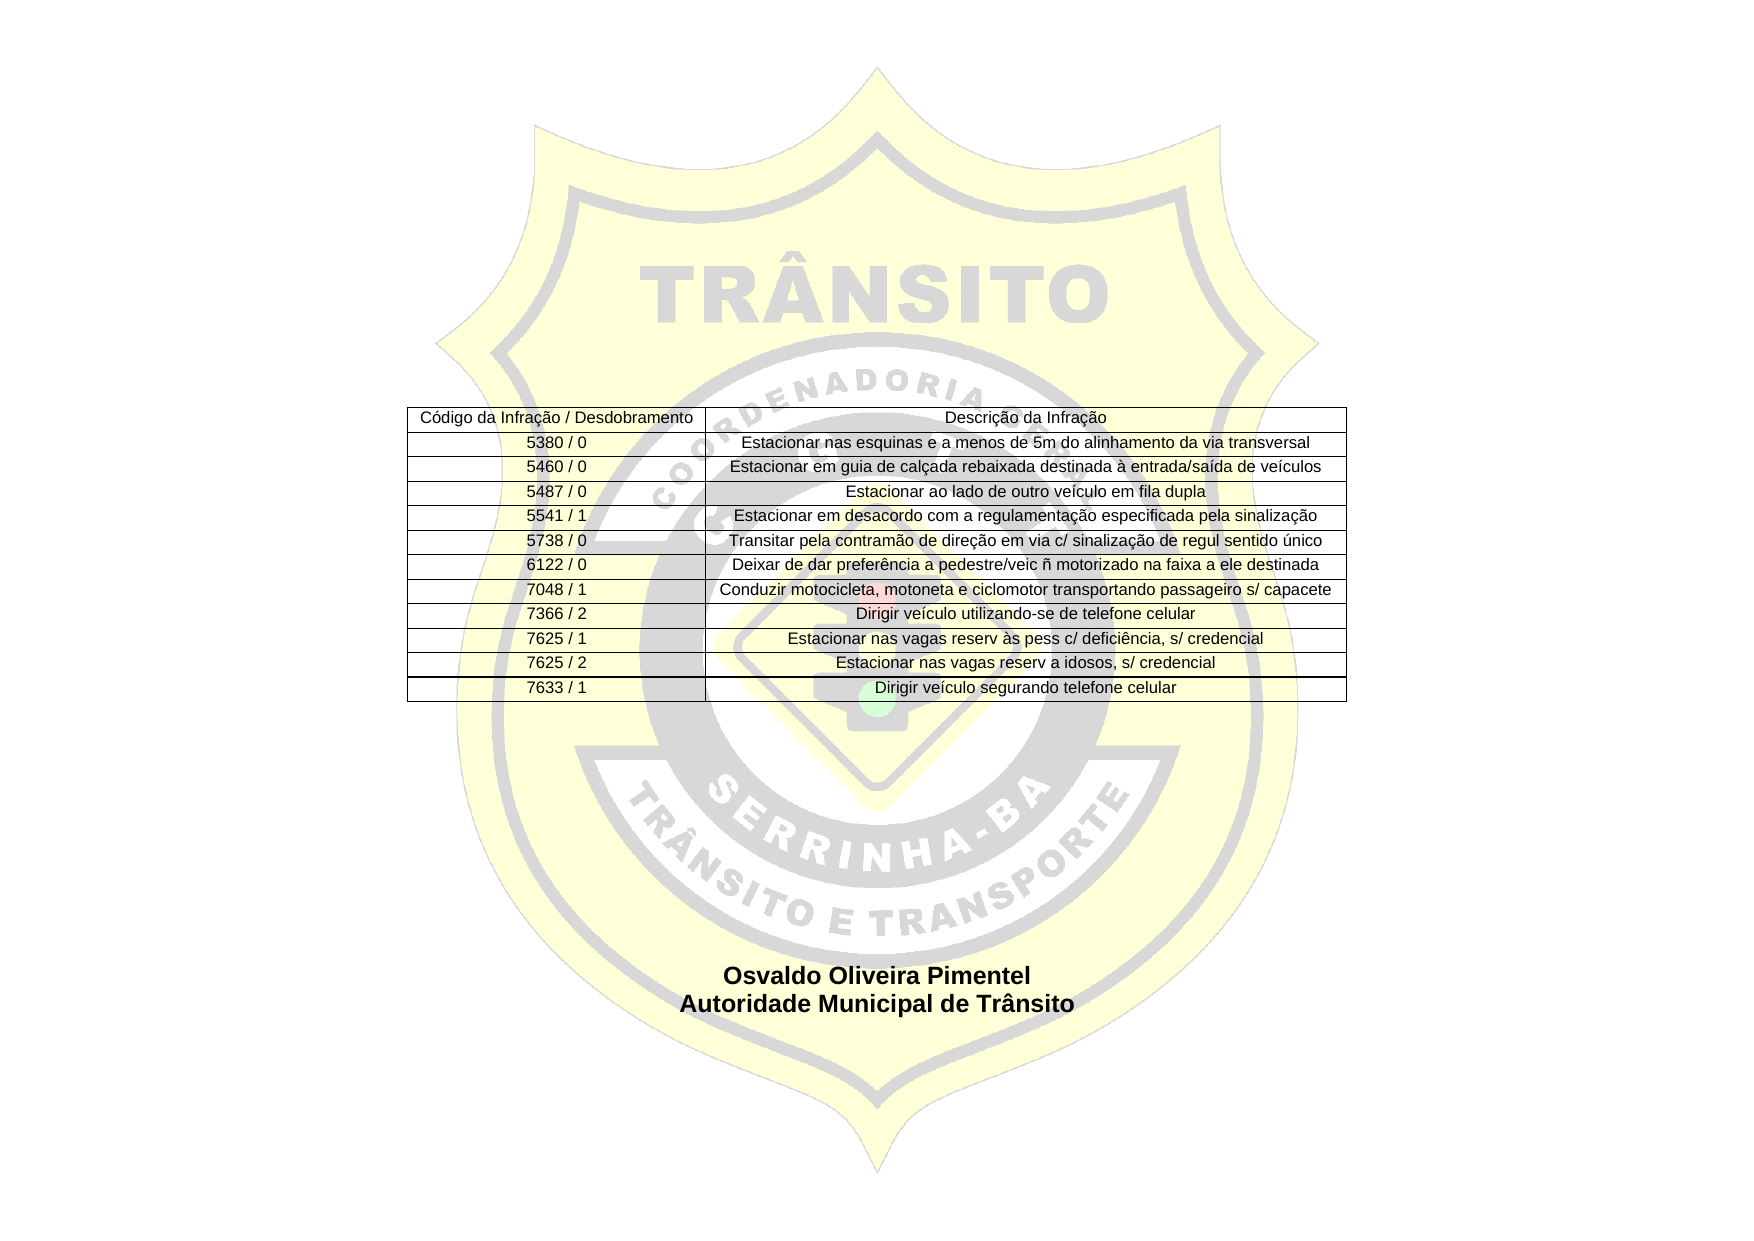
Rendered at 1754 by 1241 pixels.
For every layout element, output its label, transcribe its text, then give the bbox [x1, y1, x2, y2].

table_cell Estacionar nas vagas reserv a idosos, s/ credencial [706, 653, 1346, 676]
table_cell Transitar pela contramão de direção em via c/ sinalização de regul sentido único [706, 531, 1346, 554]
table_cell 7366 / 2 [408, 604, 705, 627]
text Osvaldo Oliveira Pimentel [148, 961, 1606, 989]
table_cell Dirigir veículo utilizando-se de telefone celular [706, 604, 1346, 627]
table_cell 5738 / 0 [408, 531, 705, 554]
table_cell Estacionar em desacordo com a regulamentação especificada pela sinalização [706, 506, 1346, 529]
table_cell 5460 / 0 [408, 457, 705, 481]
text Autoridade Municipal de Trânsito [148, 989, 1606, 1018]
table_cell Deixar de dar preferência a pedestre/veic ñ motorizado na faixa a ele destinada [706, 555, 1346, 578]
table_cell 6122 / 0 [408, 555, 705, 578]
table_cell 7625 / 2 [408, 653, 705, 676]
table_cell Dirigir veículo segurando telefone celular [706, 678, 1346, 701]
table_cell Estacionar nas vagas reserv às pess c/ deficiência, s/ credencial [706, 629, 1346, 652]
table_cell 7048 / 1 [408, 580, 705, 603]
table_cell 7633 / 1 [408, 678, 705, 701]
table_cell Estacionar nas esquinas e a menos de 5m do alinhamento da via transversal [706, 433, 1346, 456]
table_cell Conduzir motocicleta, motoneta e ciclomotor transportando passageiro s/ capacete [706, 580, 1346, 603]
table_cell Estacionar em guia de calçada rebaixada destinada à entrada/saída de veículos [706, 457, 1346, 481]
table_cell 5487 / 0 [408, 482, 705, 505]
table_cell 7625 / 1 [408, 629, 705, 652]
table_cell Estacionar ao lado de outro veículo em fila dupla [706, 482, 1346, 505]
table_cell 5541 / 1 [408, 506, 705, 529]
table_header Código da Infração / Desdobramento [408, 408, 705, 432]
table_header Descrição da Infração [706, 408, 1346, 432]
table_cell 5380 / 0 [408, 433, 705, 456]
